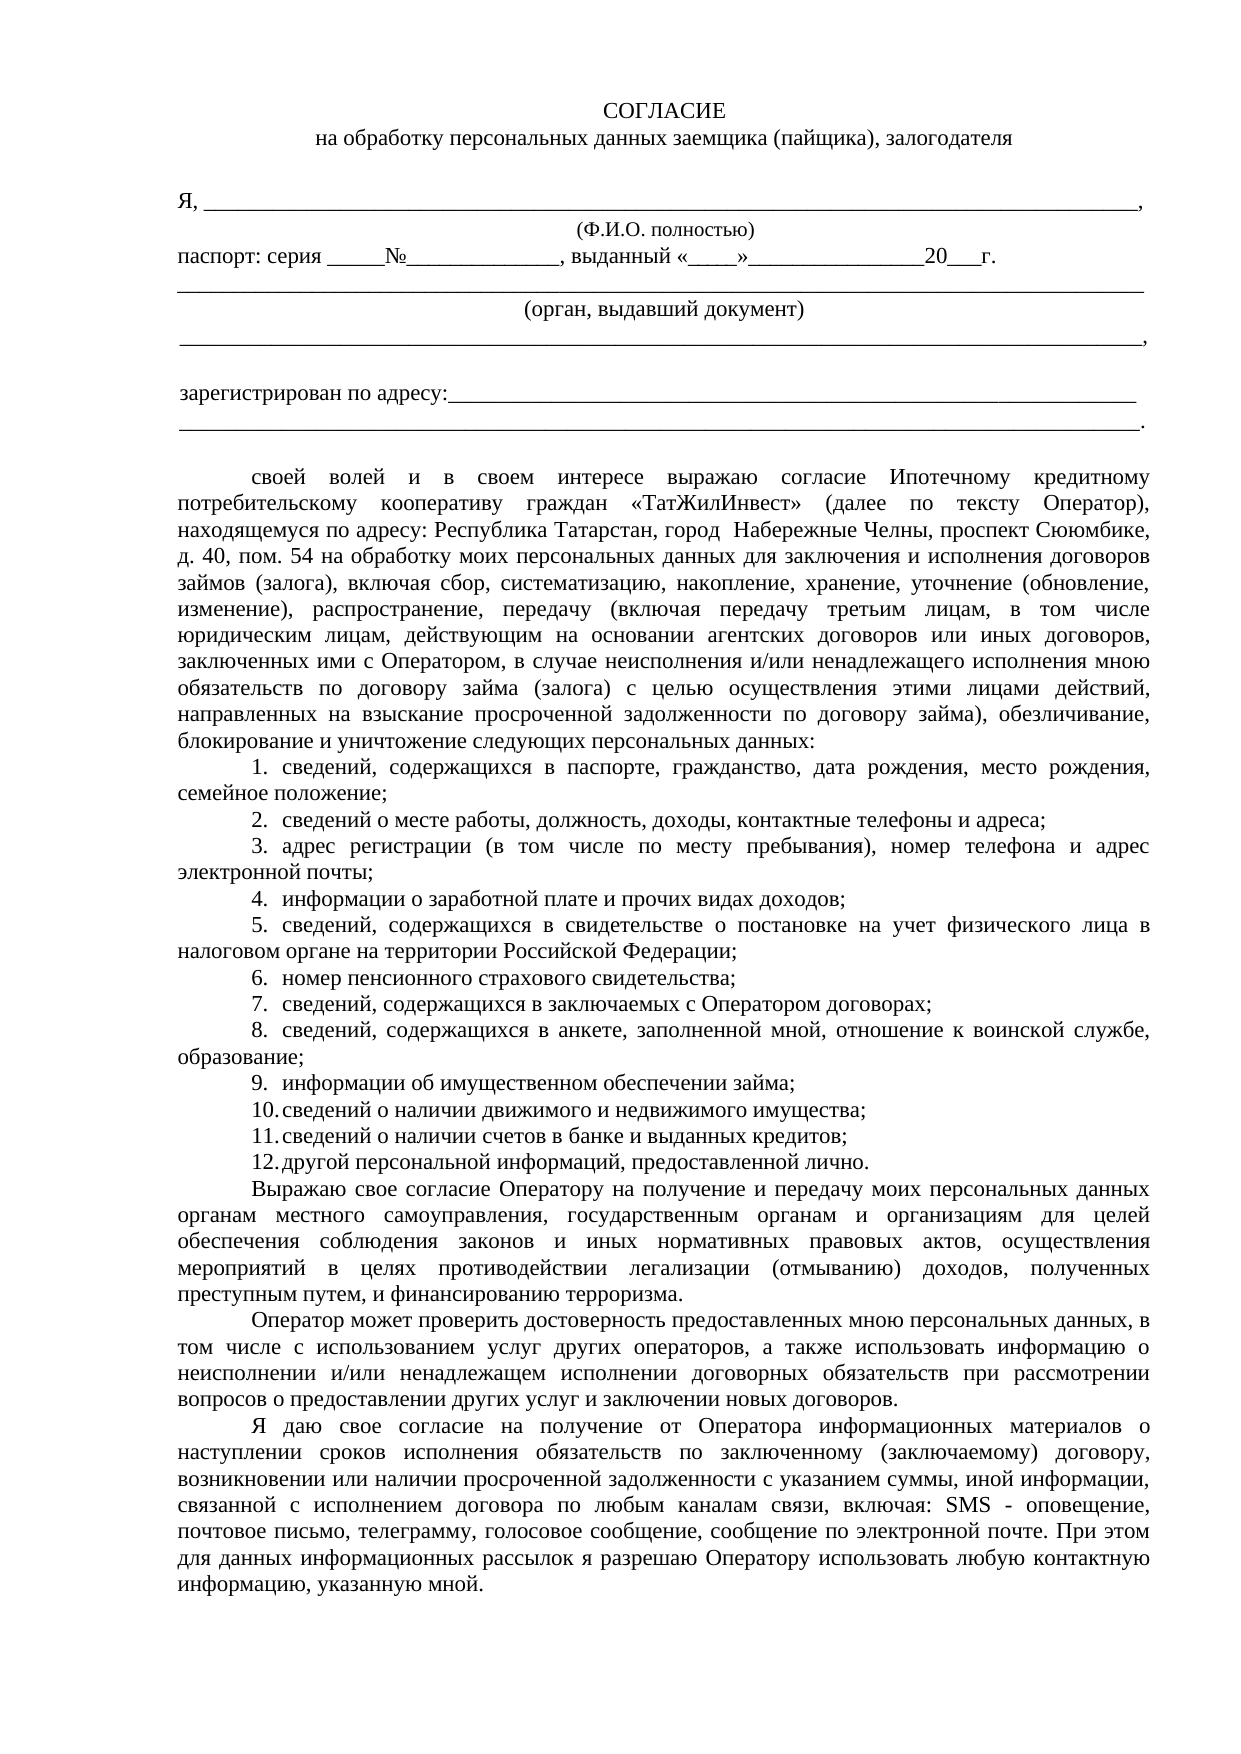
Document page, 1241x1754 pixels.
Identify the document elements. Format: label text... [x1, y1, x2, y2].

text паспорт: серия _____№ , выданный « » 20 г. ___________________________________________________ [177, 243, 1152, 295]
text Оператор может проверить достоверность предоставленных мною персональных данных, в том числе с использованием услуг других операторов, а также использовать информацию о неисполнении и/или ненадлежащем исполнении договорных обязательств при рассмотрении вопросов о предоставлении других услуг и заключении новых договоров. [177, 1306, 1152, 1412]
text Выражаю свое согласие Оператору на получение и передачу моих персональных данных органам местного самоуправления, государственным органам и организациям для целей обеспечения соблюдения законов и иных нормативных правовых актов, осуществления мероприятий в целях противодействии легализации (отмыванию) доходов, полученных преступным путем, и финансированию терроризма. [177, 1175, 1152, 1306]
list информации об имущественном обеспечении займа; [177, 1069, 1152, 1096]
list информации о заработной плате и прочих видах доходов; [177, 885, 1152, 911]
text на обработку персональных данных заемщика (пайщика), залогодателя [177, 124, 1152, 150]
text (орган, выдавший документ) [177, 295, 1152, 322]
list номер пенсионного страхового свидетельства; [177, 964, 1152, 990]
list сведений, содержащихся в свидетельстве о постановке на учет физического лица в налоговом органе на территории Российской Федерации; [177, 911, 1152, 964]
text (Ф.И.О. полностью) [179, 214, 1152, 243]
list другой персональной информаций, предоставленной лично. [177, 1148, 1152, 1175]
text . [179, 406, 1152, 434]
text Я, , [177, 186, 1152, 214]
list сведений, содержащихся в анкете, заполненной мной, отношение к воинской службе, образование; [177, 1017, 1152, 1069]
text СОГЛАСИЕ [177, 97, 1152, 124]
list сведений о наличии счетов в банке и выданных кредитов; [177, 1122, 1152, 1148]
text ____________________________________________________________________________________, [179, 322, 1152, 348]
text своей волей и в своем интересе выражаю согласие Ипотечному кредитному потребительскому кооперативу граждан «ТатЖилИнвест» (далее по тексту Оператор), находящемуся по адресу: Республика Татарстан, город Набережные Челны, проспект Сююмбике, д. 40, пом. 54 на обработку моих персональных данных для заключения и исполнения договоров займов (залога), включая сбор, систематизацию, накопление, хранение, уточнение (обновление, изменение), распространение, передачу (включая передачу третьим лицам, в том числе юридическим лицам, действующим на основании агентских договоров или иных договоров, заключенных ими с Оператором, в случае неисполнения и/или ненадлежащего исполнения мною обязательств по договору займа (залога) с целью осуществления этими лицами действий, направленных на взыскание просроченной задолженности по договору займа), обезличивание, блокирование и уничтожение следующих персональных данных: [177, 463, 1152, 753]
list сведений, содержащихся в заключаемых с Оператором договорах; [177, 990, 1152, 1017]
list адрес регистрации (в том числе по месту пребывания), номер телефона и адрес электронной почты; [177, 832, 1152, 885]
list сведений, содержащихся в паспорте, гражданство, дата рождения, место рождения, семейное положение; [177, 753, 1152, 806]
text Я даю свое согласие на получение от Оператора информационных материалов о наступлении сроков исполнения обязательств по заключенному (заключаемому) договору, возникновении или наличии просроченной задолженности с указанием суммы, иной информации, связанной с исполнением договора по любым каналам связи, включая: SMS - оповещение, почтовое письмо, телеграмму, голосовое сообщение, сообщение по электронной почте. При этом для данных информационных рассылок я разрешаю Оператору использовать любую контактную информацию, указанную мной. [177, 1412, 1152, 1596]
text зарегистрирован по адресу:____________________________________________________________ [179, 377, 1152, 406]
list сведений о наличии движимого и недвижимого имущества; [177, 1096, 1152, 1122]
list сведений о месте работы, должность, доходы, контактные телефоны и адреса; [177, 806, 1152, 832]
